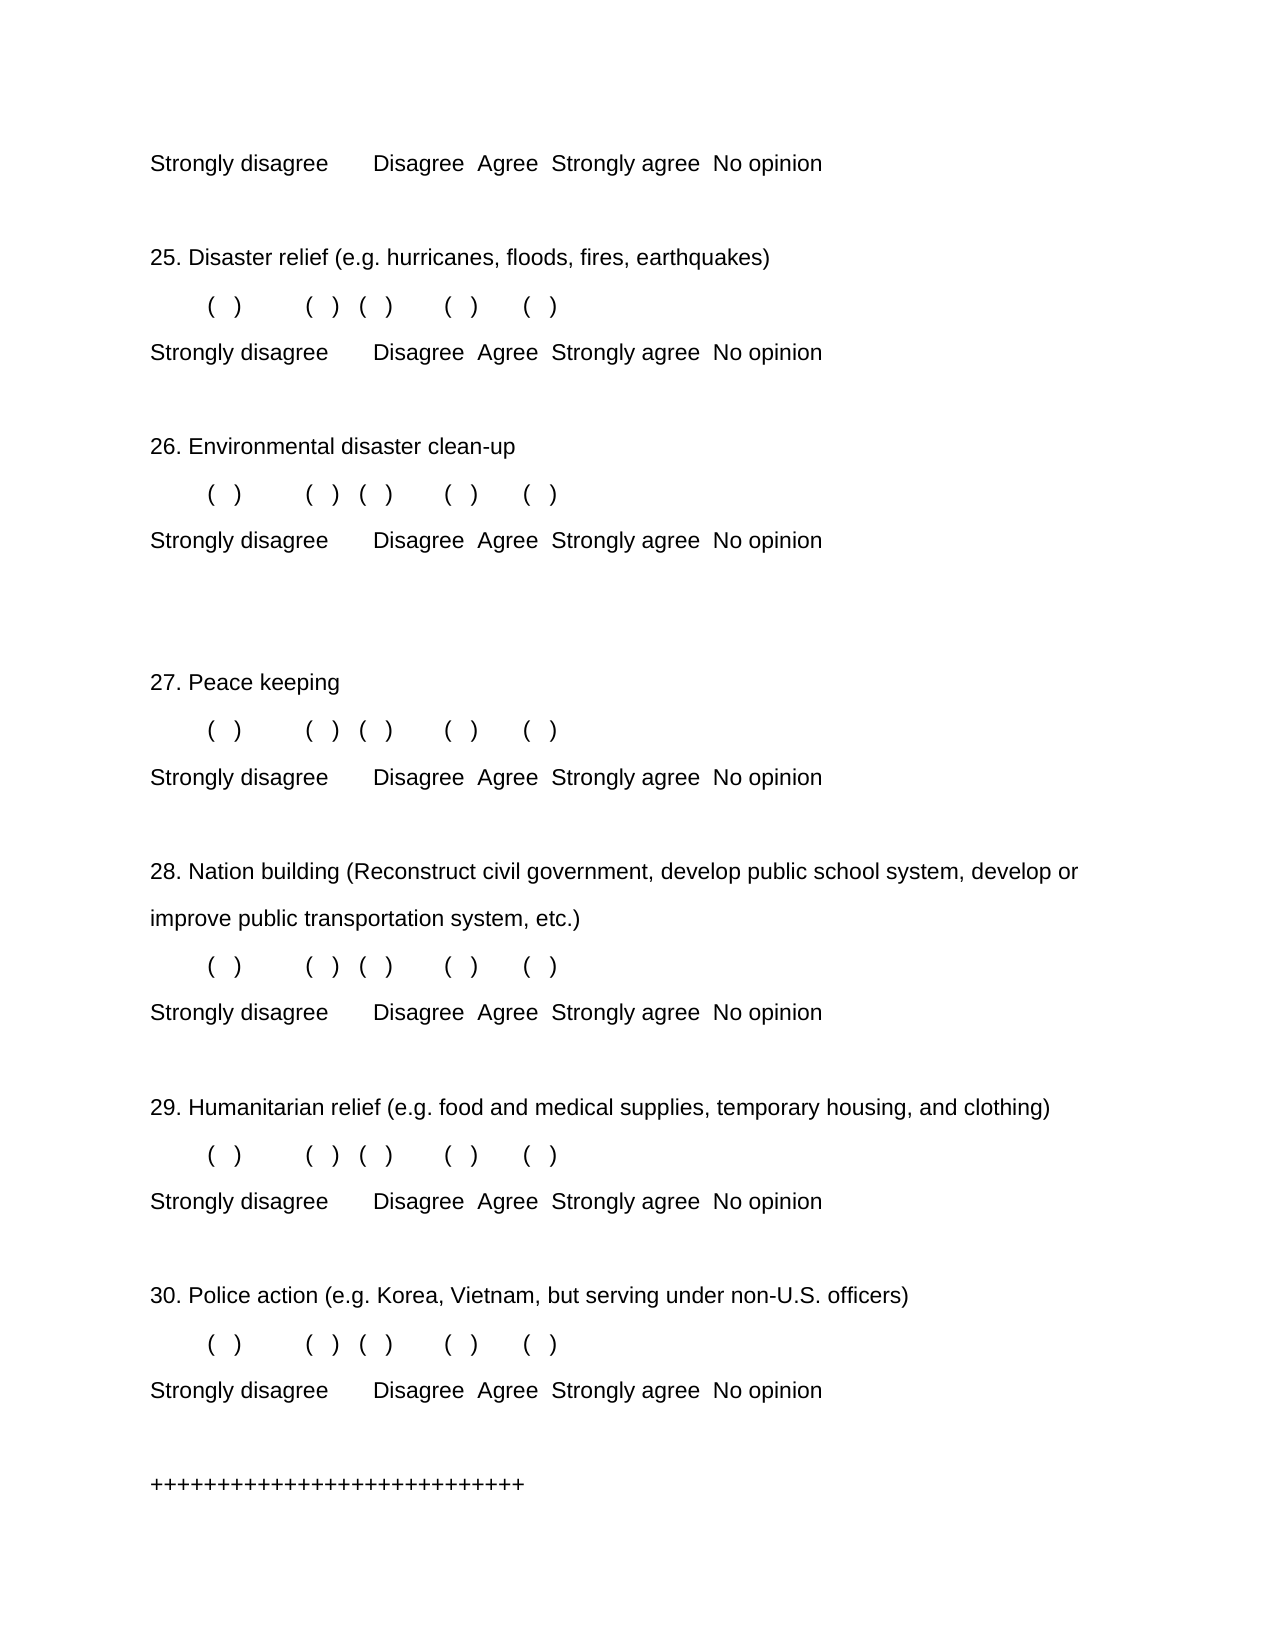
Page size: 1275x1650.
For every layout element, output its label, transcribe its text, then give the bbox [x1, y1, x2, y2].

text Strongly disagree Disagree Agree Strongly agree No opinion [150, 339, 1125, 365]
text 25. Disaster relief (e.g. hurricanes, floods, fires, earthquakes) [150, 244, 1125, 271]
text Strongly disagree Disagree Agree Strongly agree No opinion [150, 763, 1125, 790]
text ( ) ( ) ( ) ( ) ( ) [150, 716, 1125, 743]
text Strongly disagree Disagree Agree Strongly agree No opinion [150, 999, 1125, 1026]
text ( ) ( ) ( ) ( ) ( ) [150, 292, 1125, 318]
text 29. Humanitarian relief (e.g. food and medical supplies, temporary housing, and clothing) [150, 1094, 1125, 1120]
text 26. Environmental disaster clean-up [150, 433, 1125, 459]
text Strongly disagree Disagree Agree Strongly agree No opinion [150, 1377, 1125, 1403]
text 28. Nation building (Reconstruct civil government, develop public school system, develop or [150, 858, 1125, 884]
text ( ) ( ) ( ) ( ) ( ) [150, 952, 1125, 978]
text ( ) ( ) ( ) ( ) ( ) [150, 1330, 1125, 1356]
text 27. Peace keeping [150, 669, 1125, 695]
text improve public transportation system, etc.) [150, 905, 1125, 931]
text ( ) ( ) ( ) ( ) ( ) [150, 480, 1125, 507]
text Strongly disagree Disagree Agree Strongly agree No opinion [150, 1188, 1125, 1214]
text ( ) ( ) ( ) ( ) ( ) [150, 1141, 1125, 1167]
text Strongly disagree Disagree Agree Strongly agree No opinion [150, 150, 1125, 176]
text Strongly disagree Disagree Agree Strongly agree No opinion [150, 527, 1125, 554]
text 30. Police action (e.g. Korea, Vietnam, but serving under non-U.S. officers) [150, 1282, 1125, 1309]
text ++++++++++++++++++++++++++++ [150, 1471, 1125, 1498]
